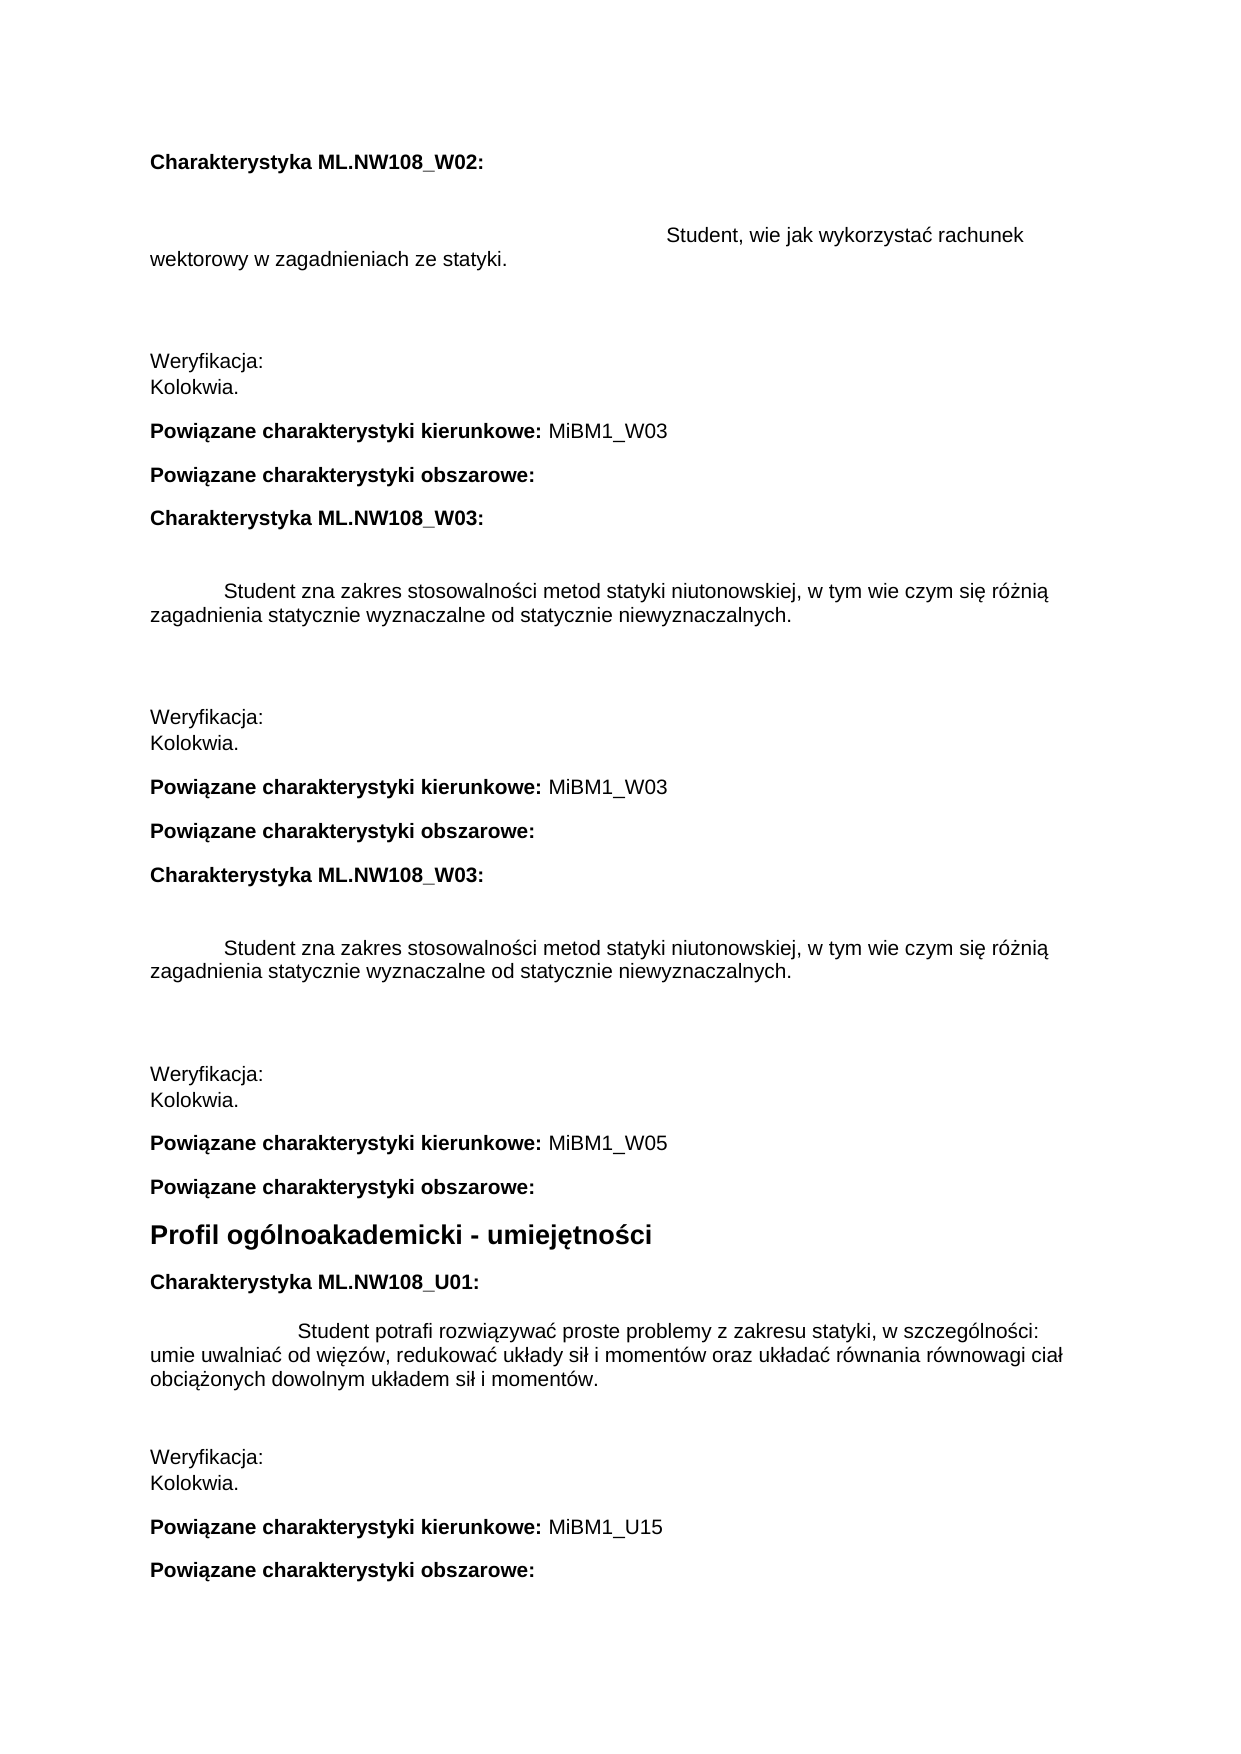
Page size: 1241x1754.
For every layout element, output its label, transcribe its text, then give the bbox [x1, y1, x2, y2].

text Powiązane charakterystyki obszarowe: [150, 462, 1090, 486]
text Powiązane charakterystyki kierunkowe: MiBM1_W03 [150, 419, 1090, 443]
text Powiązane charakterystyki kierunkowe: MiBM1_W03 [150, 775, 1090, 799]
subtitle Profil ogólnoakademicki - umiejętności [150, 1219, 1090, 1250]
text Powiązane charakterystyki obszarowe: [150, 1558, 1090, 1582]
text Kolokwia. [150, 1471, 1090, 1495]
text Student potrafi rozwiązywać proste problemy z zakresu statyki, w szczególności: umie uwalniać od więzów, redukować układy sił i momentów oraz układać równania równowagi ciał obciążonych dowolnym układem sił i momentów. [150, 1295, 1090, 1438]
text Weryfikacja: [150, 1061, 1090, 1085]
text Kolokwia. [150, 731, 1090, 755]
text Weryfikacja: [150, 1445, 1090, 1469]
text Charakterystyka ML.NW108_U01: [150, 1270, 1090, 1294]
text Kolokwia. [150, 375, 1090, 399]
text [150, 175, 1090, 343]
text Charakterystyka ML.NW108_W02: [150, 150, 1090, 174]
text Charakterystyka ML.NW108_W03: [150, 862, 1090, 886]
text Powiązane charakterystyki obszarowe: [150, 1175, 1090, 1199]
text Powiązane charakterystyki obszarowe: [150, 819, 1090, 843]
text Kolokwia. [150, 1087, 1090, 1111]
text Powiązane charakterystyki kierunkowe: MiBM1_W05 [150, 1131, 1090, 1155]
text Weryfikacja: [150, 349, 1090, 373]
text Weryfikacja: [150, 705, 1090, 729]
text Student zna zakres stosowalności metod statyki niutonowskiej, w tym wie czym się różnią zagadnienia statycznie wyznaczalne od statycznie niewyznaczalnych. [150, 887, 1090, 1055]
text Charakterystyka ML.NW108_W03: [150, 506, 1090, 530]
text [150, 1514, 1090, 1538]
text Student zna zakres stosowalności metod statyki niutonowskiej, w tym wie czym się różnią zagadnienia statycznie wyznaczalne od statycznie niewyznaczalnych. [150, 531, 1090, 699]
